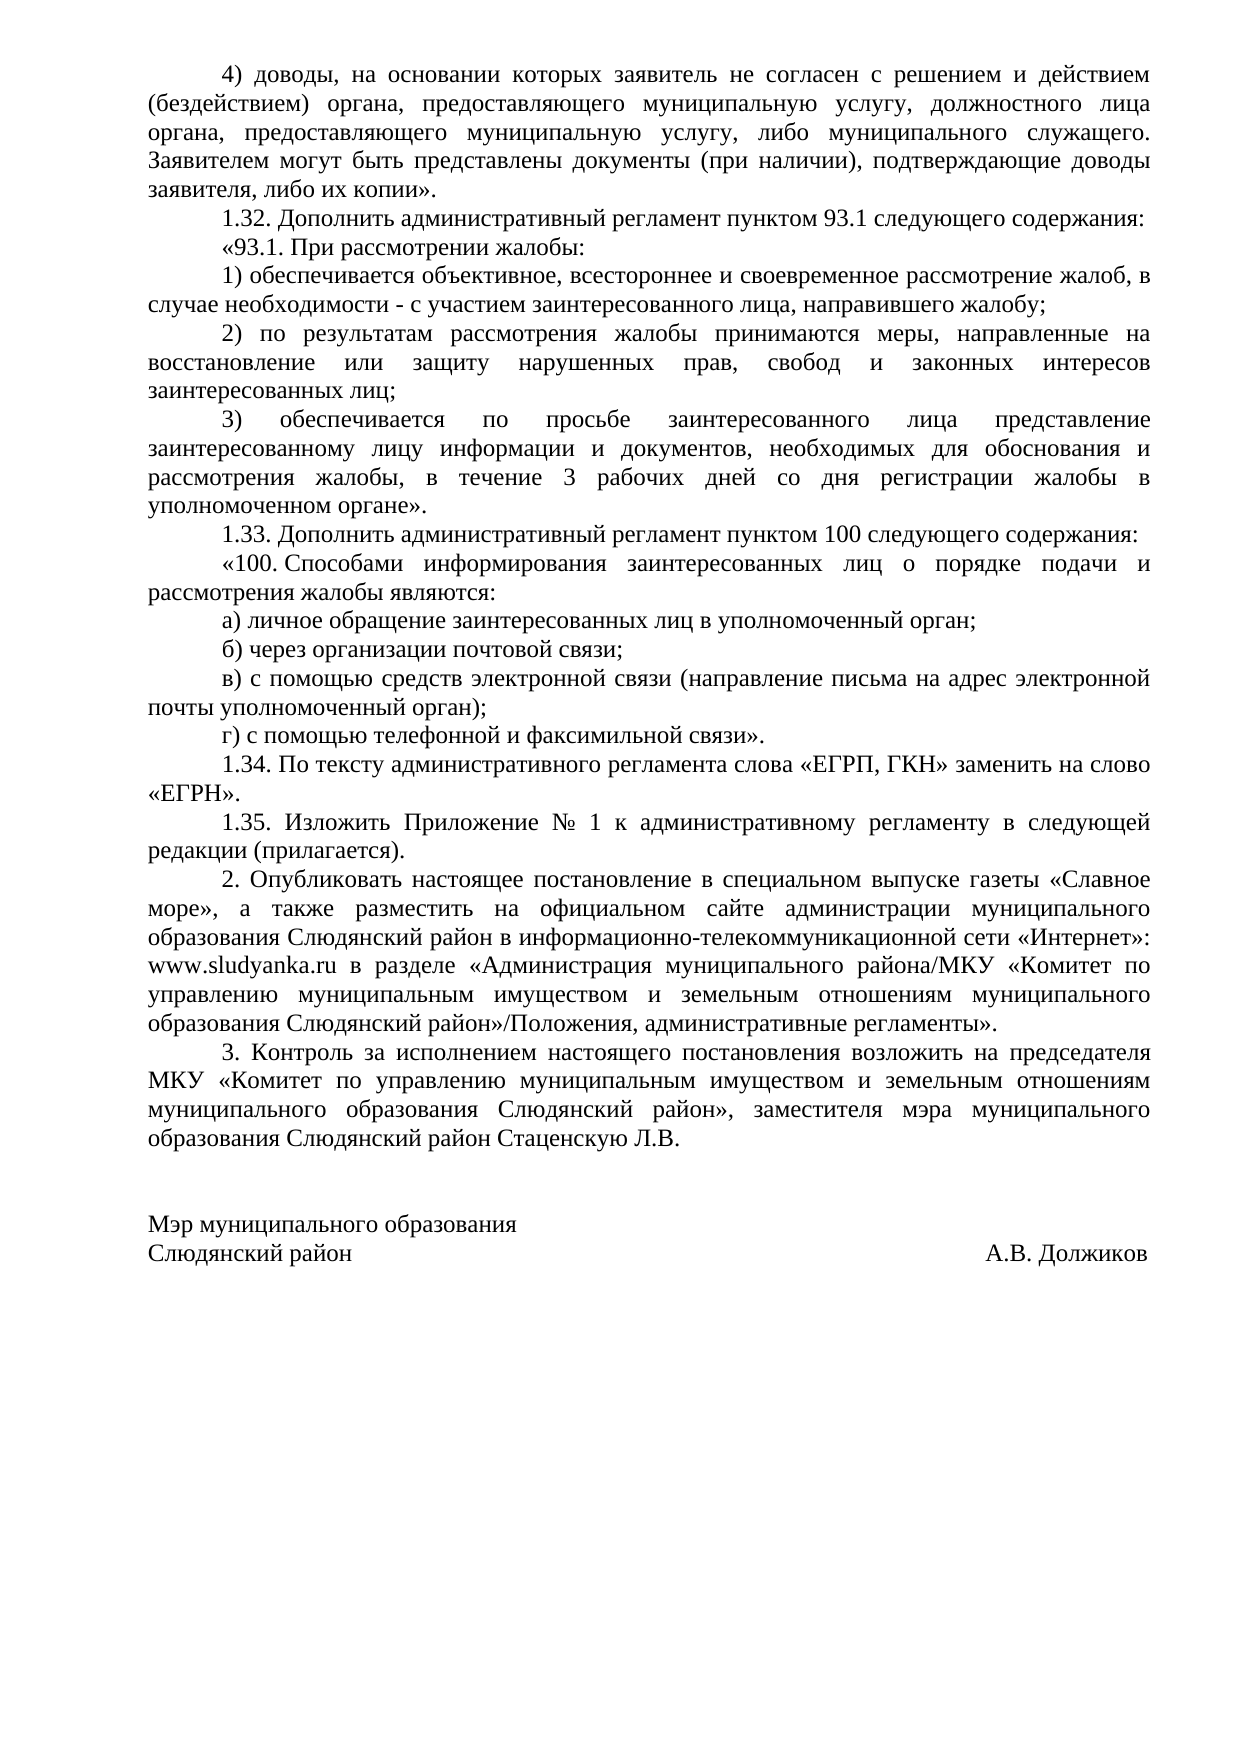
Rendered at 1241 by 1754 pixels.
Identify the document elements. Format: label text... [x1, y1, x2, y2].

text «93.1. При рассмотрении жалобы: [148, 232, 1152, 260]
text Слюдянский район А.В. Должиков [148, 1238, 1152, 1267]
text 1.34. По тексту административного регламента слова «ЕГРП, ГКН» заменить на слово «ЕГРН». [148, 749, 1152, 807]
text г) с помощью телефонной и факсимильной связи». [148, 720, 1152, 749]
text 2) по результатам рассмотрения жалобы принимаются меры, направленные на восстановление или защиту нарушенных прав, свобод и законных интересов заинтересованных лиц; [148, 318, 1152, 404]
text 1.35. Изложить Приложение № 1 к административному регламенту в следующей редакции (прилагается). [148, 807, 1152, 864]
text 1) обеспечивается объективное, всестороннее и своевременное рассмотрение жалоб, в случае необходимости - с участием заинтересованного лица, направившего жалобу; [148, 260, 1152, 318]
text 2. Опубликовать настоящее постановление в специальном выпуске газеты «Славное море», а также разместить на официальном сайте администрации муниципального образования Слюдянский район в информационно-телекоммуникационной сети «Интернет»: www.sludyanka.ru в разделе «Администрация муниципального района/МКУ «Комитет по управлению муниципальным имуществом и земельным отношениям муниципального образования Слюдянский район»/Положения, административные регламенты». [148, 864, 1152, 1037]
text 1.32. Дополнить административный регламент пунктом 93.1 следующего содержания: [148, 203, 1152, 232]
text «100. Способами информирования заинтересованных лиц о порядке подачи и рассмотрения жалобы являются: [148, 548, 1152, 605]
text 3. Контроль за исполнением настоящего постановления возложить на председателя МКУ «Комитет по управлению муниципальным имуществом и земельным отношениям муниципального образования Слюдянский район», заместителя мэра муниципального образования Слюдянский район Стаценскую Л.В. [148, 1037, 1152, 1152]
text 1.33. Дополнить административный регламент пунктом 100 следующего содержания: [148, 519, 1152, 548]
text 4) доводы, на основании которых заявитель не согласен с решением и действием (бездействием) органа, предоставляющего муниципальную услугу, должностного лица органа, предоставляющего муниципальную услугу, либо муниципального служащего. Заявителем могут быть представлены документы (при наличии), подтверждающие доводы заявителя, либо их копии». [148, 59, 1152, 203]
text Мэр муниципального образования [148, 1209, 1152, 1238]
text а) личное обращение заинтересованных лиц в уполномоченный орган; [148, 605, 1152, 634]
text 3) обеспечивается по просьбе заинтересованного лица представление заинтересованному лицу информации и документов, необходимых для обоснования и рассмотрения жалобы, в течение 3 рабочих дней со дня регистрации жалобы в уполномоченном органе». [148, 404, 1152, 519]
text б) через организации почтовой связи; [148, 634, 1152, 663]
text в) с помощью средств электронной связи (направление письма на адрес электронной почты уполномоченный орган); [148, 663, 1152, 720]
